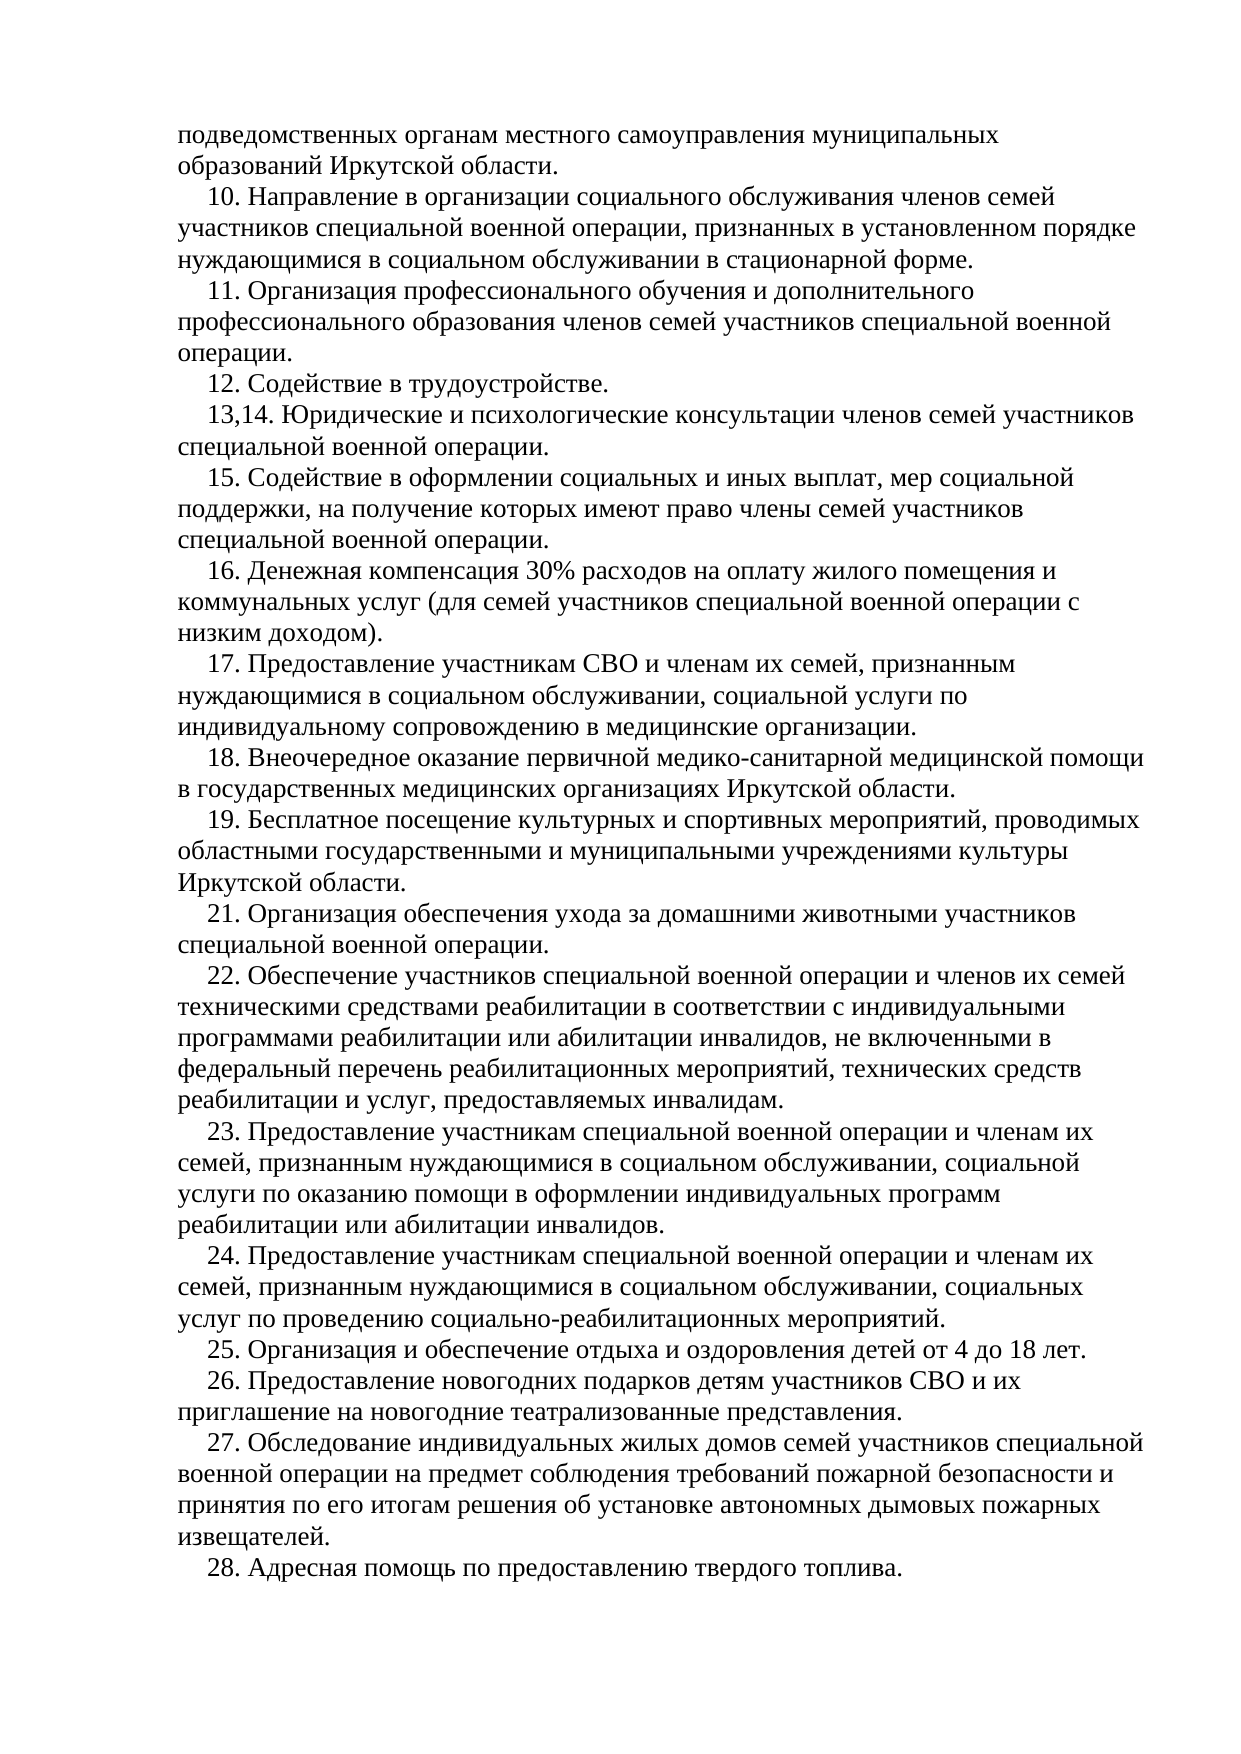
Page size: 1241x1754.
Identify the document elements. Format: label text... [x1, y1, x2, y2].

text 27. Обследование индивидуальных жилых домов семей участников специальной военной операции на предмет соблюдения требований пожарной безопасности и принятия по его итогам решения об установке автономных дымовых пожарных извещателей. [177, 1426, 1152, 1551]
text 28. Адресная помощь по предоставлению твердого топлива. [177, 1551, 1152, 1582]
text 25. Организация и обеспечение отдыха и оздоровления детей от 4 до 18 лет. [177, 1333, 1152, 1364]
text 13,14. Юридические и психологические консультации членов семей участников специальной военной операции. [177, 398, 1152, 461]
text 16. Денежная компенсация 30% расходов на оплату жилого помещения и коммунальных услуг (для семей участников специальной военной операции с низким доходом). [177, 554, 1152, 648]
text 21. Организация обеспечения ухода за домашними животными участников специальной военной операции. [177, 897, 1152, 959]
text 12. Содействие в трудоустройстве. [177, 367, 1152, 398]
text 26. Предоставление новогодних подарков детям участников СВО и их приглашение на новогодние театрализованные представления. [177, 1364, 1152, 1426]
text 22. Обеспечение участников специальной военной операции и членов их семей техническими средствами реабилитации в соответствии с индивидуальными программами реабилитации или абилитации инвалидов, не включенными в федеральный перечень реабилитационных мероприятий, технических средств реабилитации и услуг, предоставляемых инвалидам. [177, 959, 1152, 1115]
text 18. Внеочередное оказание первичной медико-санитарной медицинской помощи в государственных медицинских организациях Иркутской области. [177, 741, 1152, 803]
text 17. Предоставление участникам СВО и членам их семей, признанным нуждающимися в социальном обслуживании, социальной услуги по индивидуальному сопровождению в медицинские организации. [177, 648, 1152, 741]
text 15. Содействие в оформлении социальных и иных выплат, мер социальной поддержки, на получение которых имеют право члены семей участников специальной военной операции. [177, 461, 1152, 554]
text 19. Бесплатное посещение культурных и спортивных мероприятий, проводимых областными государственными и муниципальными учреждениями культуры Иркутской области. [177, 803, 1152, 897]
text 24. Предоставление участникам специальной военной операции и членам их семей, признанным нуждающимися в социальном обслуживании, социальных услуг по проведению социально-реабилитационных мероприятий. [177, 1239, 1152, 1333]
text 23. Предоставление участникам специальной военной операции и членам их семей, признанным нуждающимися в социальном обслуживании, социальной услуги по оказанию помощи в оформлении индивидуальных программ реабилитации или абилитации инвалидов. [177, 1115, 1152, 1239]
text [177, 118, 1152, 180]
text 10. Направление в организации социального обслуживания членов семей участников специальной военной операции, признанных в установленном порядке нуждающимися в социальном обслуживании в стационарной форме. [177, 180, 1152, 274]
text 11. Организация профессионального обучения и дополнительного профессионального образования членов семей участников специальной военной операции. [177, 274, 1152, 367]
